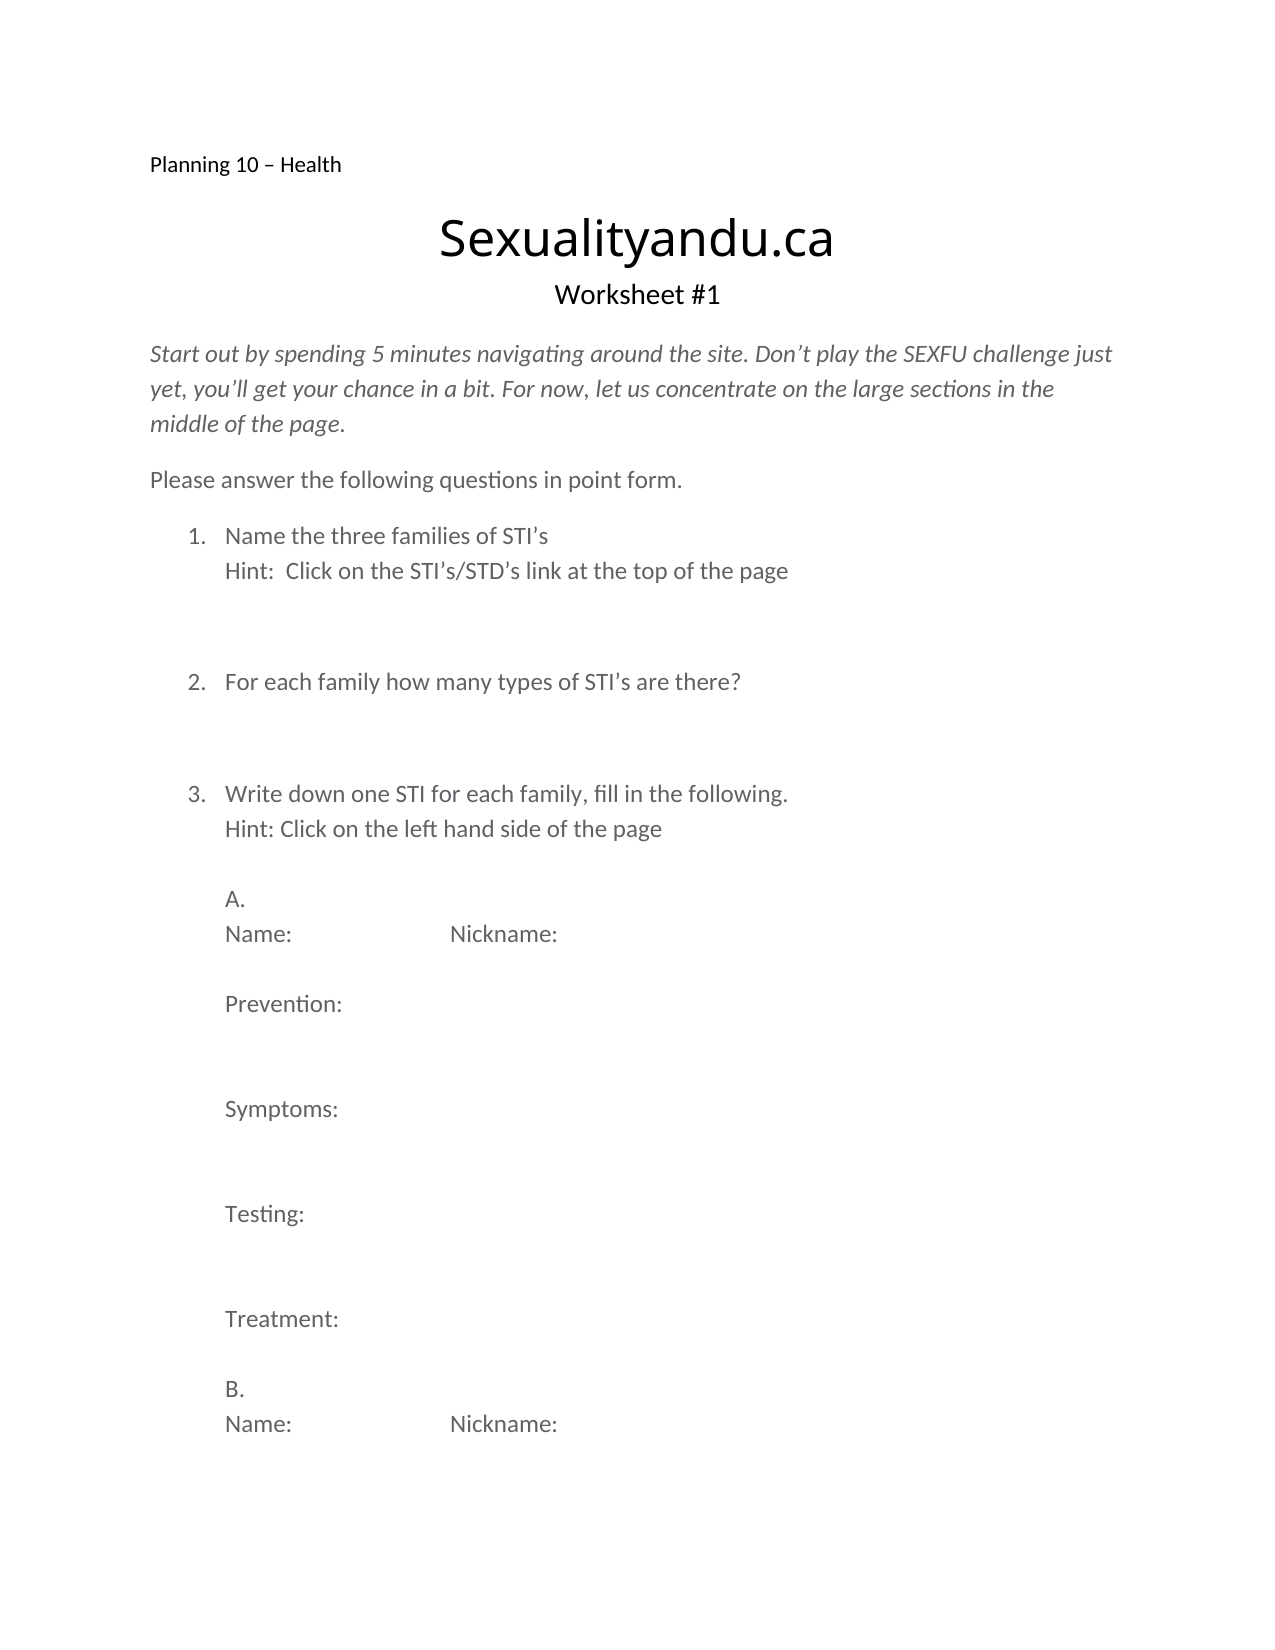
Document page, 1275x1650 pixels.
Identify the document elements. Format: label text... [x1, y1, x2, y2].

list Name: Nickname: [225, 1408, 1125, 1439]
text Please answer the following questions in point form. [150, 464, 1125, 494]
text Planning 10 – Health [150, 150, 1125, 178]
text Sexualityandu.ca Worksheet #1 [150, 203, 1125, 312]
list B. [225, 1373, 1125, 1404]
list Name the three families of STI’s [187, 520, 1125, 550]
list For each family how many types of STI’s are there? [187, 667, 1125, 697]
list Testing: [225, 1198, 1125, 1229]
list Prevention: [225, 988, 1125, 1019]
list Symptoms: [225, 1093, 1125, 1124]
list Name: Nickname: [225, 918, 1125, 949]
list A. [225, 883, 1125, 914]
list Treatment: [225, 1303, 1125, 1334]
list Hint: Click on the STI’s/STD’s link at the top of the page [225, 555, 1125, 585]
list Write down one STI for each family, fill in the following. Hint: Click on the left hand side of the page [187, 778, 1125, 844]
text Start out by spending 5 minutes navigating around the site. Don’t play the SEXFU challenge just yet, you’ll get your chance in a bit. For now, let us concentrate on the large sections in the middle of the page. [150, 338, 1125, 439]
